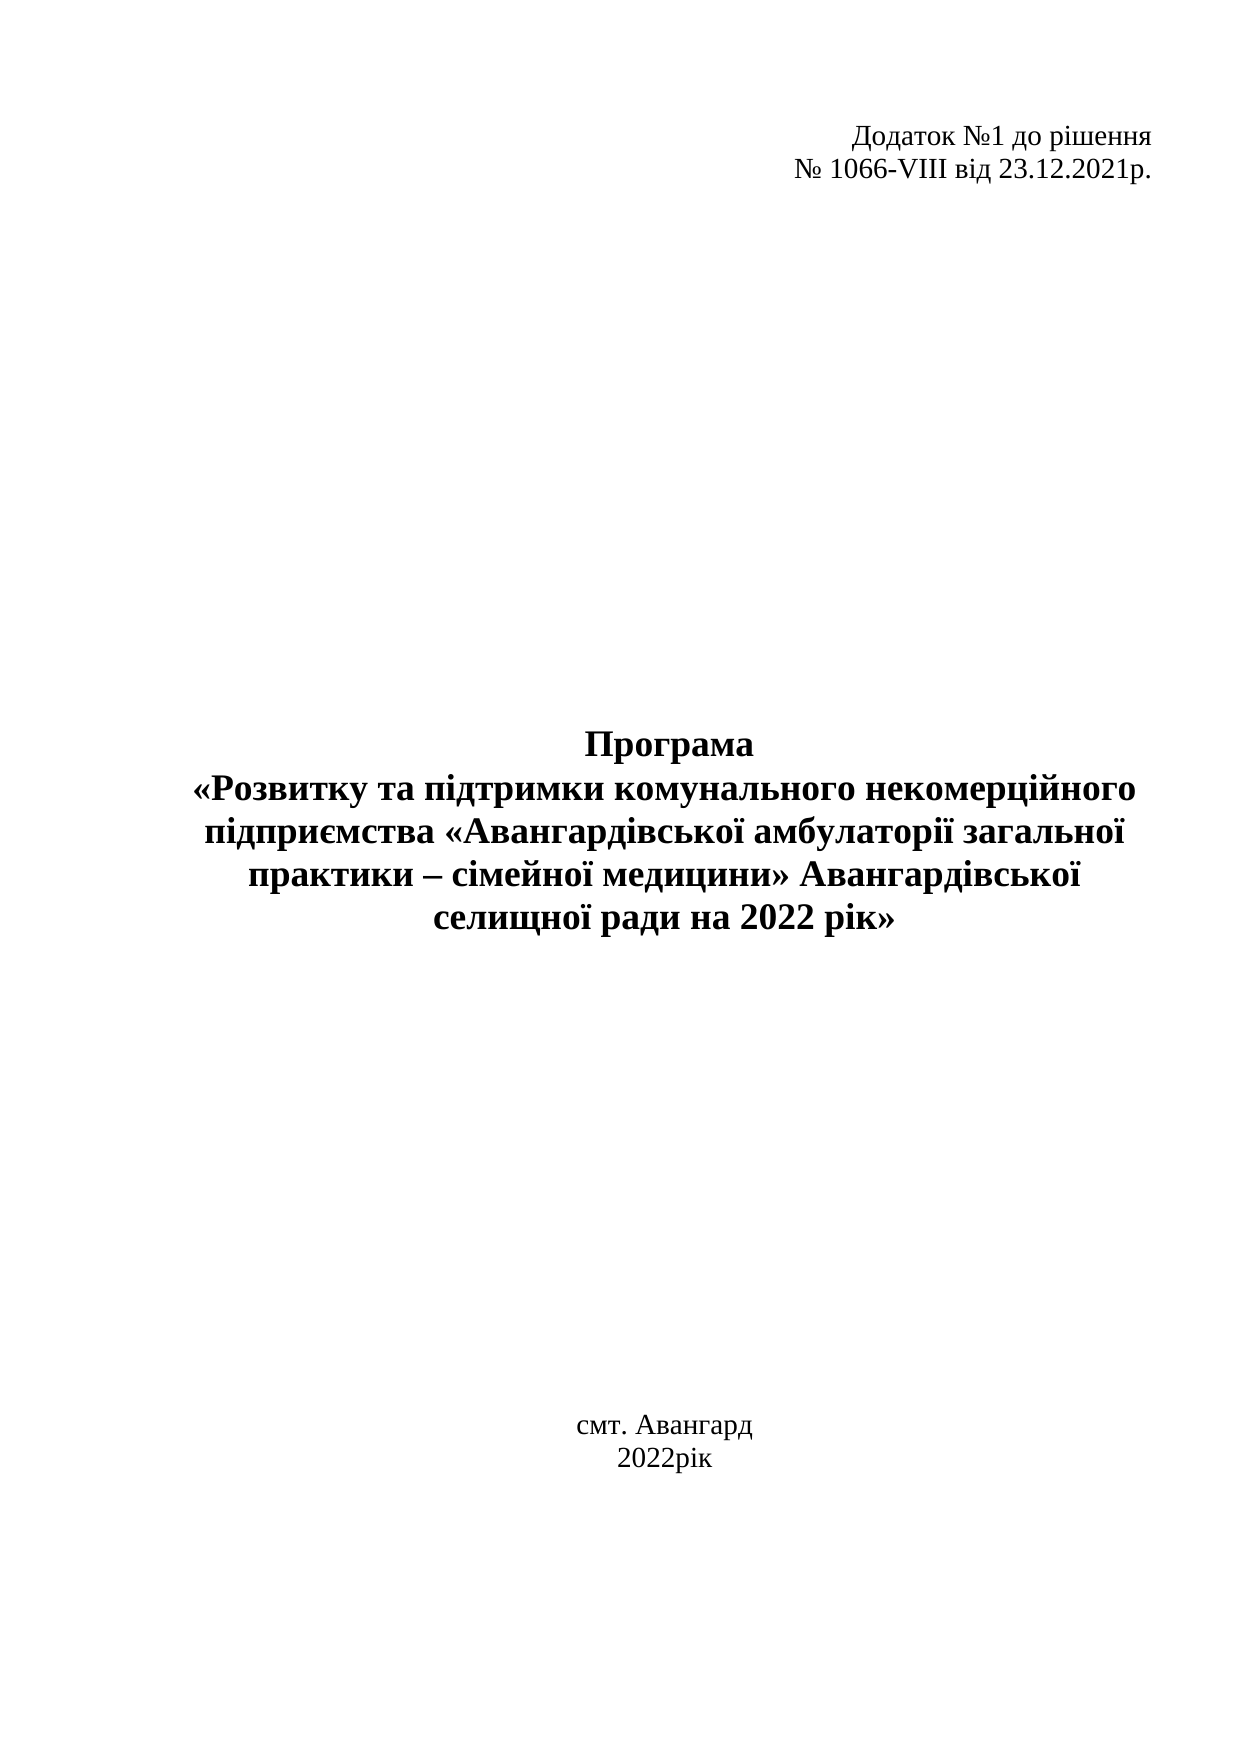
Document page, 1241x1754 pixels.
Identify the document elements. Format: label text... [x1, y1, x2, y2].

text Програма [177, 722, 1152, 765]
text Додаток №1 до рішення [177, 118, 1152, 152]
text № 1066-VIII від 23.12.2021р. [177, 152, 1152, 185]
text «Розвитку та підтримки комунального некомерційного підприємства «Авангардівської амбулаторії загальної практики – сімейної медицини» Авангардівської селищної ради на 2022 рік» [177, 765, 1152, 937]
text 2022рік [177, 1441, 1152, 1474]
text смт. Авангард [177, 1407, 1152, 1441]
